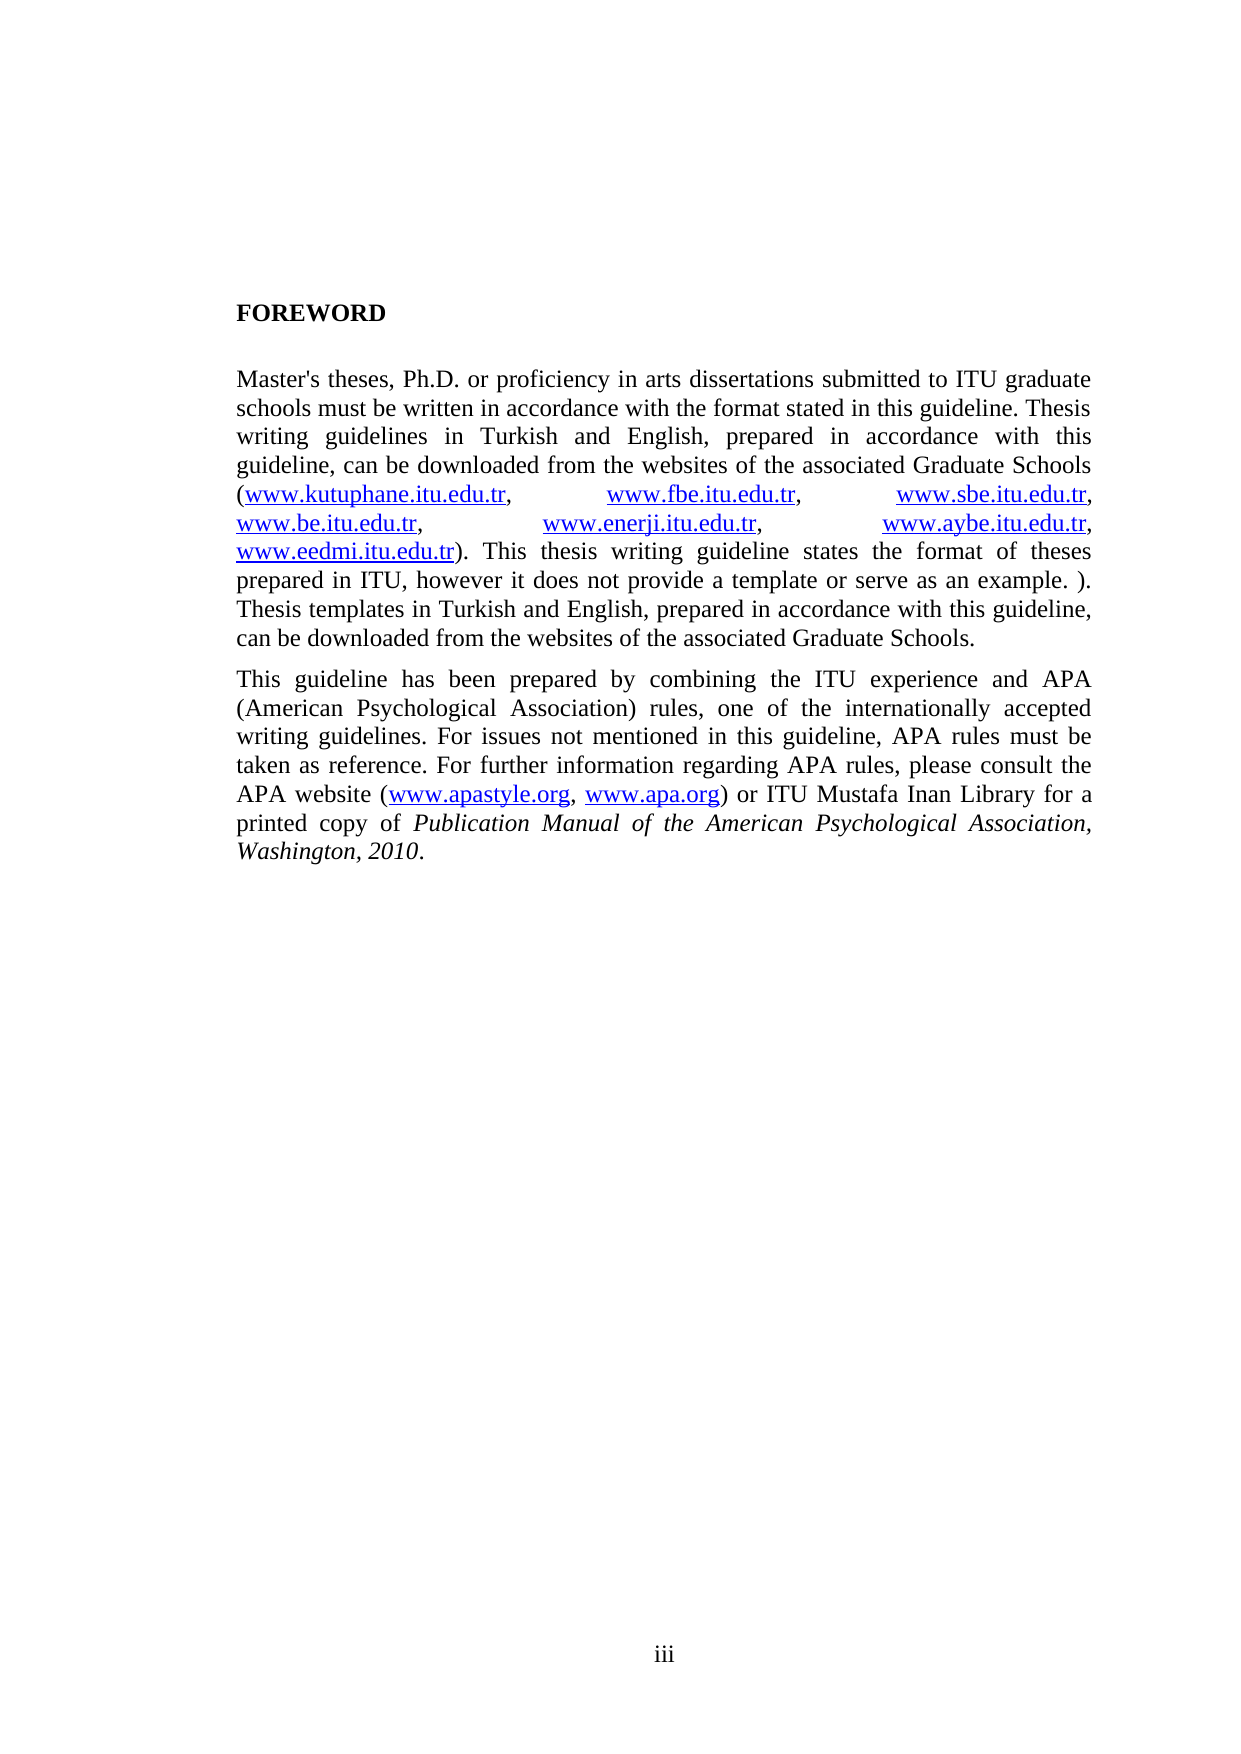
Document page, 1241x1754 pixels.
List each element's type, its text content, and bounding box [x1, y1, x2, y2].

list FOREWORD [236, 298, 1092, 326]
text Master's theses, Ph.D. or proficiency in arts dissertations submitted to ITU graduate schools must be written in accordance with the format stated in this guideline. Thesis writing guidelines in Turkish and English, prepared in accordance with this guideline, can be downloaded from the websites of the associated Graduate Schools (www.kutuphane.itu.edu.tr, www.fbe.itu.edu.tr, www.sbe.itu.edu.tr, www.be.itu.edu.tr, www.enerji.itu.edu.tr, www.aybe.itu.edu.tr, www.eedmi.itu.edu.tr). This thesis writing guideline states the format of theses prepared in ITU, however it does not provide a template or serve as an example. ). Thesis templates in Turkish and English, prepared in accordance with this guideline, can be downloaded from the websites of the associated Graduate Schools. [236, 364, 1092, 651]
text This guideline has been prepared by combining the ITU experience and APA (American Psychological Association) rules, one of the internationally accepted writing guidelines. For issues not mentioned in this guideline, APA rules must be taken as reference. For further information regarding APA rules, please consult the APA website (www.apastyle.org, www.apa.org) or ITU Mustafa Inan Library for a printed copy of Publication Manual of the American Psychological Association, Washington, 2010. [236, 664, 1092, 865]
